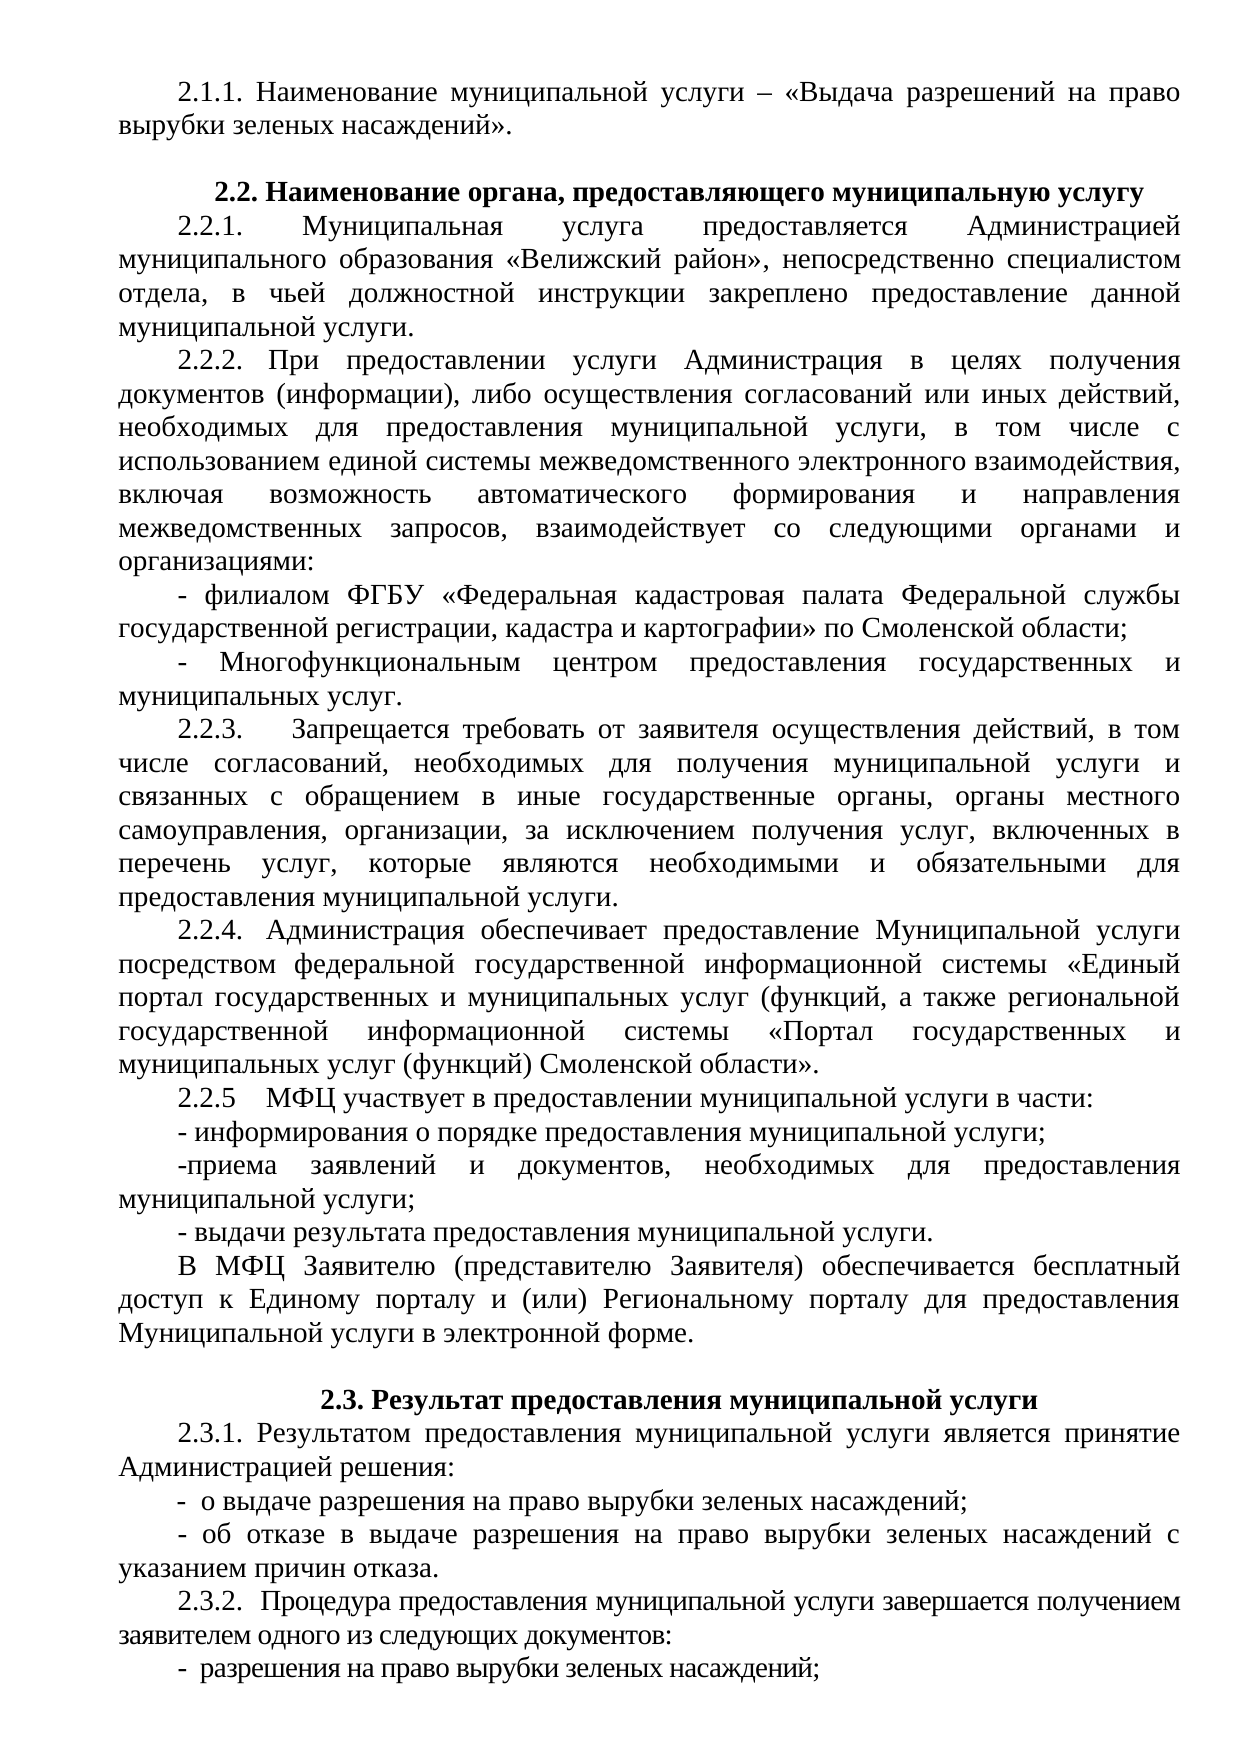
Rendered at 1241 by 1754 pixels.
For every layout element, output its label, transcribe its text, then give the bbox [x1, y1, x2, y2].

text 2.3.2. Процедура предоставления муниципальной услуги завершается получением заявителем одного из следующих документов: [118, 1583, 1181, 1650]
text - филиалом ФГБУ «Федеральная кадастровая палата Федеральной службы государственной регистрации, кадастра и картографии» по Смоленской области; [118, 577, 1181, 644]
text - разрешения на право вырубки зеленых насаждений; [118, 1650, 1181, 1684]
text 2.2.5 МФЦ участвует в предоставлении муниципальной услуги в части: [118, 1080, 1181, 1114]
text В МФЦ Заявителю (представителю Заявителя) обеспечивается бесплатный доступ к Единому порталу и (или) Региональному порталу для предоставления Муниципальной услуги в электронной форме. [118, 1248, 1181, 1348]
text - информирования о порядке предоставления муниципальной услуги; [118, 1114, 1181, 1147]
text 2.2.3. Запрещается требовать от заявителя осуществления действий, в том числе согласований, необходимых для получения муниципальной услуги и связанных с обращением в иные государственные органы, органы местного самоуправления, организации, за исключением получения услуг, включенных в перечень услуг, которые являются необходимыми и обязательными для предоставления муниципальной услуги. [118, 711, 1181, 912]
text 2.2.4. Администрация обеспечивает предоставление Муниципальной услуги посредством федеральной государственной информационной системы «Единый портал государственных и муниципальных услуг (функций, а также региональной государственной информационной системы «Портал государственных и муниципальных услуг (функций) Смоленской области». [118, 912, 1181, 1080]
text 2.2.2. При предоставлении услуги Администрация в целях получения документов (информации), либо осуществления согласований или иных действий, необходимых для предоставления муниципальной услуги, в том числе с использованием единой системы межведомственного электронного взаимодействия, включая возможность автоматического формирования и направления межведомственных запросов, взаимодействует со следующими органами и организациями: [118, 342, 1181, 577]
text -приема заявлений и документов, необходимых для предоставления муниципальной услуги; [118, 1147, 1181, 1214]
text 2.3. Результат предоставления муниципальной услуги [118, 1382, 1181, 1416]
text - Многофункциональным центром предоставления государственных и муниципальных услуг. [118, 644, 1181, 711]
text - выдачи результата предоставления муниципальной услуги. [118, 1214, 1181, 1248]
text 2.2.1. Муниципальная услуга предоставляется Администрацией муниципального образования «Велижский район», непосредственно специалистом отдела, в чьей должностной инструкции закреплено предоставление данной муниципальной услуги. [118, 208, 1181, 342]
text - об отказе в выдаче разрешения на право вырубки зеленых насаждений с указанием причин отказа. [118, 1516, 1181, 1583]
text 2.2. Наименование органа, предоставляющего муниципальную услугу [118, 174, 1181, 208]
text 2.1.1. Наименование муниципальной услуги – «Выдача разрешений на право вырубки зеленых насаждений». [118, 74, 1181, 141]
text - о выдаче разрешения на право вырубки зеленых насаждений; [118, 1483, 1181, 1516]
text 2.3.1. Результатом предоставления муниципальной услуги является принятие Администрацией решения: [118, 1416, 1181, 1483]
